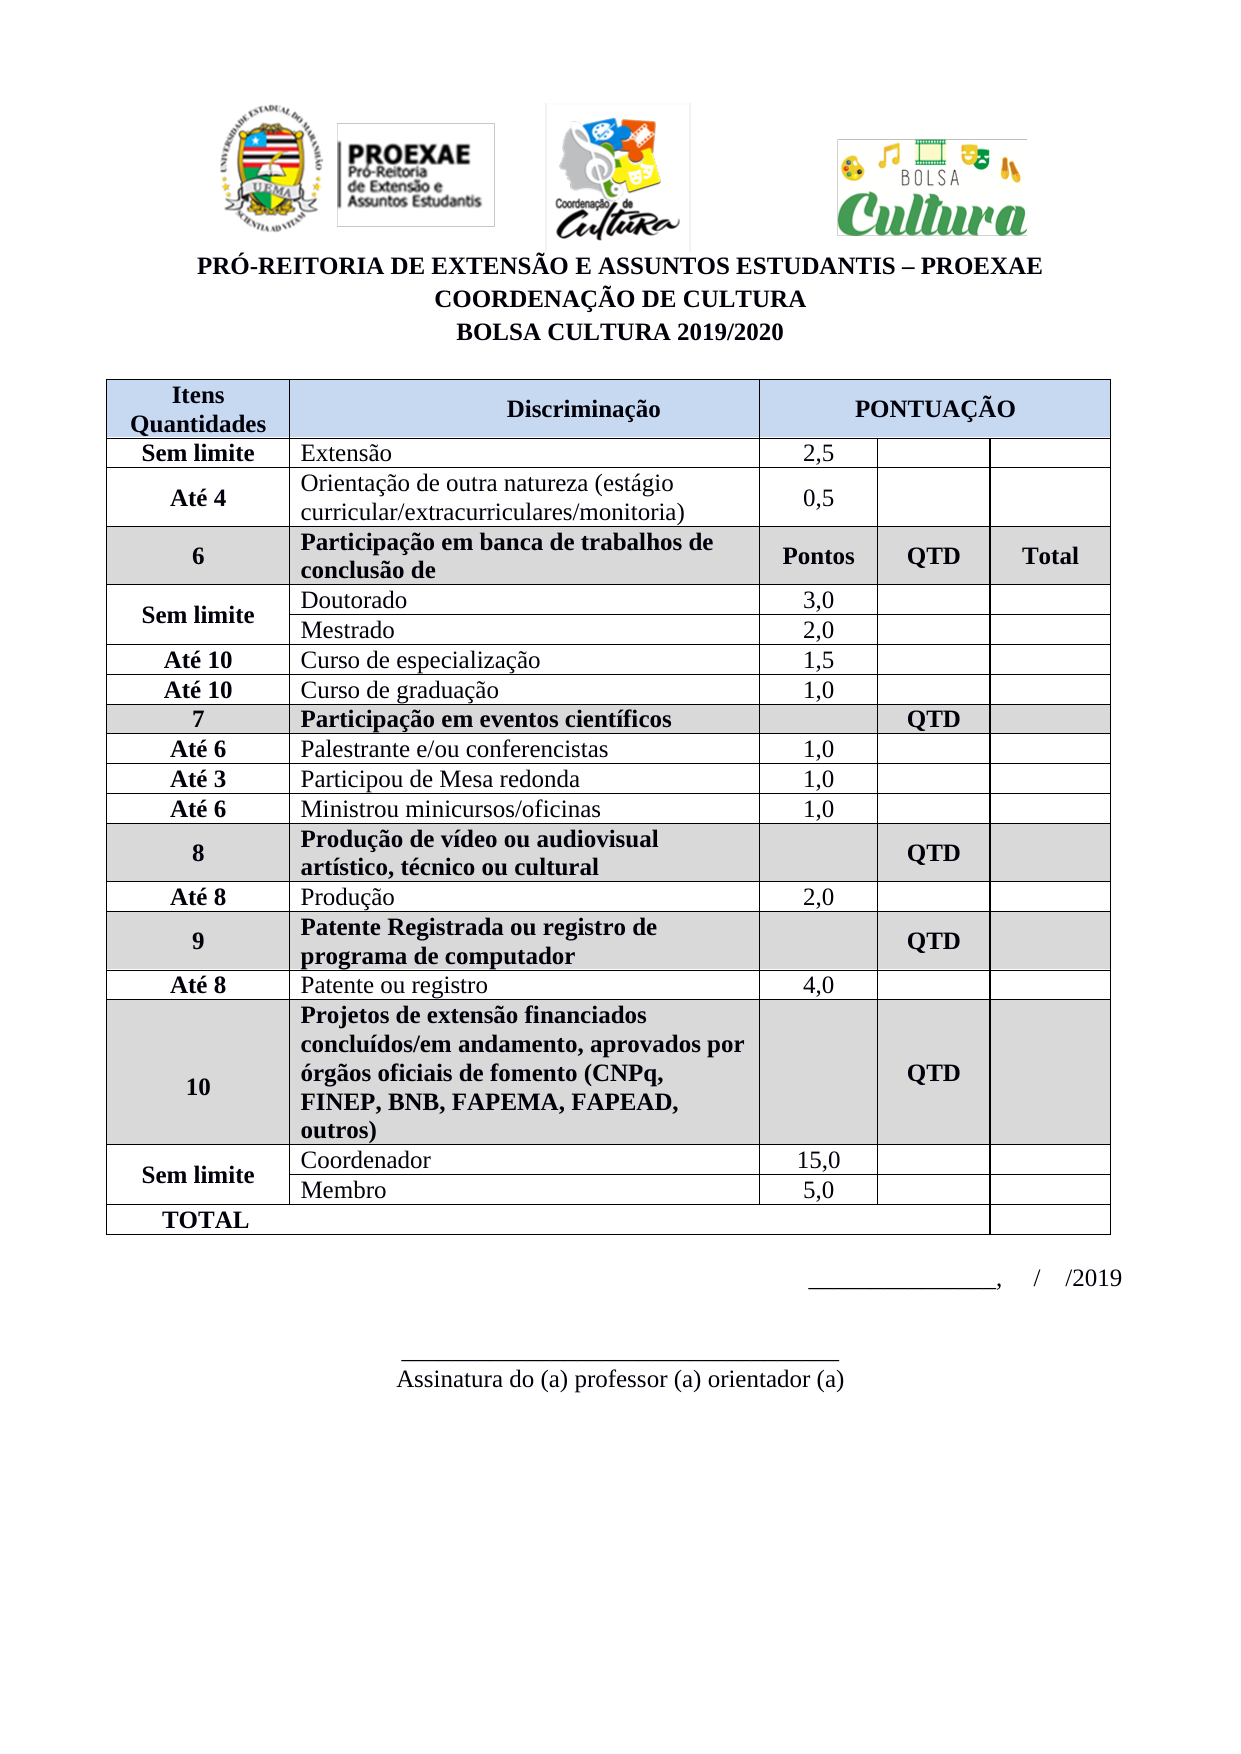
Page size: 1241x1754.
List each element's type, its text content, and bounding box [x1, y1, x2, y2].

title ___________________________________ [118, 1335, 1122, 1364]
table_cell 5,0 [760, 1175, 877, 1204]
table_cell Sem limite [107, 1145, 289, 1204]
table_cell [991, 675, 1110, 703]
table_cell Produção de vídeo ou audiovisual artístico, técnico ou cultural [290, 824, 759, 881]
table_cell [760, 824, 877, 881]
table_cell 0,5 [760, 468, 877, 526]
table_cell Até 10 [107, 675, 289, 703]
table_cell Orientação de outra natureza (estágio curricular/extracurriculares/monitoria) [290, 468, 759, 526]
table_cell QTD [878, 705, 989, 733]
table_cell Até 4 [107, 468, 289, 526]
table_cell 1,5 [760, 645, 877, 674]
table_cell Sem limite [107, 439, 289, 467]
table_cell 1,0 [760, 734, 877, 763]
table_cell [991, 1175, 1110, 1204]
table_cell 7 [107, 705, 289, 733]
table_header PONTUAÇÃO [760, 380, 1110, 437]
table_cell [991, 764, 1110, 793]
table_cell Doutorado [290, 585, 759, 614]
table_cell [991, 585, 1110, 614]
table_cell [878, 882, 989, 911]
table_cell [991, 1000, 1110, 1144]
table_cell 9 [107, 912, 289, 969]
table_cell Membro [290, 1175, 759, 1204]
table_cell Curso de especialização [290, 645, 759, 674]
table_cell Até 8 [107, 882, 289, 911]
table_cell 2,0 [760, 882, 877, 911]
table_cell [991, 439, 1110, 467]
table_cell QTD [878, 912, 989, 969]
table_cell [878, 1145, 989, 1174]
table_cell 3,0 [760, 585, 877, 614]
table_cell [878, 764, 989, 793]
table_cell [991, 468, 1110, 526]
table_cell Extensão [290, 439, 759, 467]
table_cell [878, 645, 989, 674]
table_cell 2,0 [760, 615, 877, 644]
table_cell [878, 615, 989, 644]
table_cell [991, 1145, 1110, 1174]
table_cell QTD [878, 1000, 989, 1144]
table_cell [991, 824, 1110, 881]
table_cell Participação em eventos científicos [290, 705, 759, 733]
table_cell Até 8 [107, 971, 289, 999]
table_cell 1,0 [760, 764, 877, 793]
table_cell [760, 1000, 877, 1144]
table_cell Coordenador [290, 1145, 759, 1174]
table_cell [991, 794, 1110, 823]
table_cell 1,0 [760, 675, 877, 703]
table_cell QTD [878, 824, 989, 881]
table_cell 10 [107, 1000, 289, 1144]
table_cell 2,5 [760, 439, 877, 467]
table_cell [878, 794, 989, 823]
table_cell [760, 705, 877, 733]
table_header Discriminação [290, 380, 759, 437]
table_cell [878, 585, 989, 614]
table_cell [991, 1205, 1110, 1233]
table_cell 6 [107, 527, 289, 584]
table_cell [991, 882, 1110, 911]
title Assinatura do (a) professor (a) orientador (a) [118, 1364, 1122, 1393]
table_cell Palestrante e/ou conferencistas [290, 734, 759, 763]
picture [213, 99, 1028, 252]
table_header Itens Quantidades [107, 380, 289, 437]
table_cell [991, 912, 1110, 969]
table_cell [878, 734, 989, 763]
table_cell Mestrado [290, 615, 759, 644]
table_cell [991, 645, 1110, 674]
table_cell [991, 971, 1110, 999]
table_cell QTD [878, 527, 989, 584]
table_cell 4,0 [760, 971, 877, 999]
table_cell [991, 734, 1110, 763]
table_cell Projetos de extensão financiados concluídos/em andamento, aprovados por órgãos oficiais de fomento (CNPq, FINEP, BNB, FAPEMA, FAPEAD, outros) [290, 1000, 759, 1144]
table_cell [760, 912, 877, 969]
table_cell Até 3 [107, 764, 289, 793]
table_cell [878, 1175, 989, 1204]
table_cell Total [991, 527, 1110, 584]
table_cell Patente ou registro [290, 971, 759, 999]
table_cell Até 6 [107, 734, 289, 763]
table_cell Sem limite [107, 585, 289, 644]
table_cell [878, 675, 989, 703]
table_cell Participação em banca de trabalhos de conclusão de [290, 527, 759, 584]
table_cell Até 6 [107, 794, 289, 823]
table_cell Ministrou minicursos/oficinas [290, 794, 759, 823]
table_cell [878, 468, 989, 526]
table_cell Até 10 [107, 645, 289, 674]
title _______________, / /2019 [118, 1263, 1122, 1292]
table_cell [991, 615, 1110, 644]
table_cell [878, 971, 989, 999]
table_cell 1,0 [760, 794, 877, 823]
table_cell 8 [107, 824, 289, 881]
table_cell TOTAL [107, 1205, 989, 1233]
table_cell Participou de Mesa redonda [290, 764, 759, 793]
table_cell Produção [290, 882, 759, 911]
table_cell Curso de graduação [290, 675, 759, 703]
table_cell [878, 439, 989, 467]
table_cell [991, 705, 1110, 733]
table_cell 15,0 [760, 1145, 877, 1174]
table_cell Pontos [760, 527, 877, 584]
table_cell Patente Registrada ou registro de programa de computador [290, 912, 759, 969]
